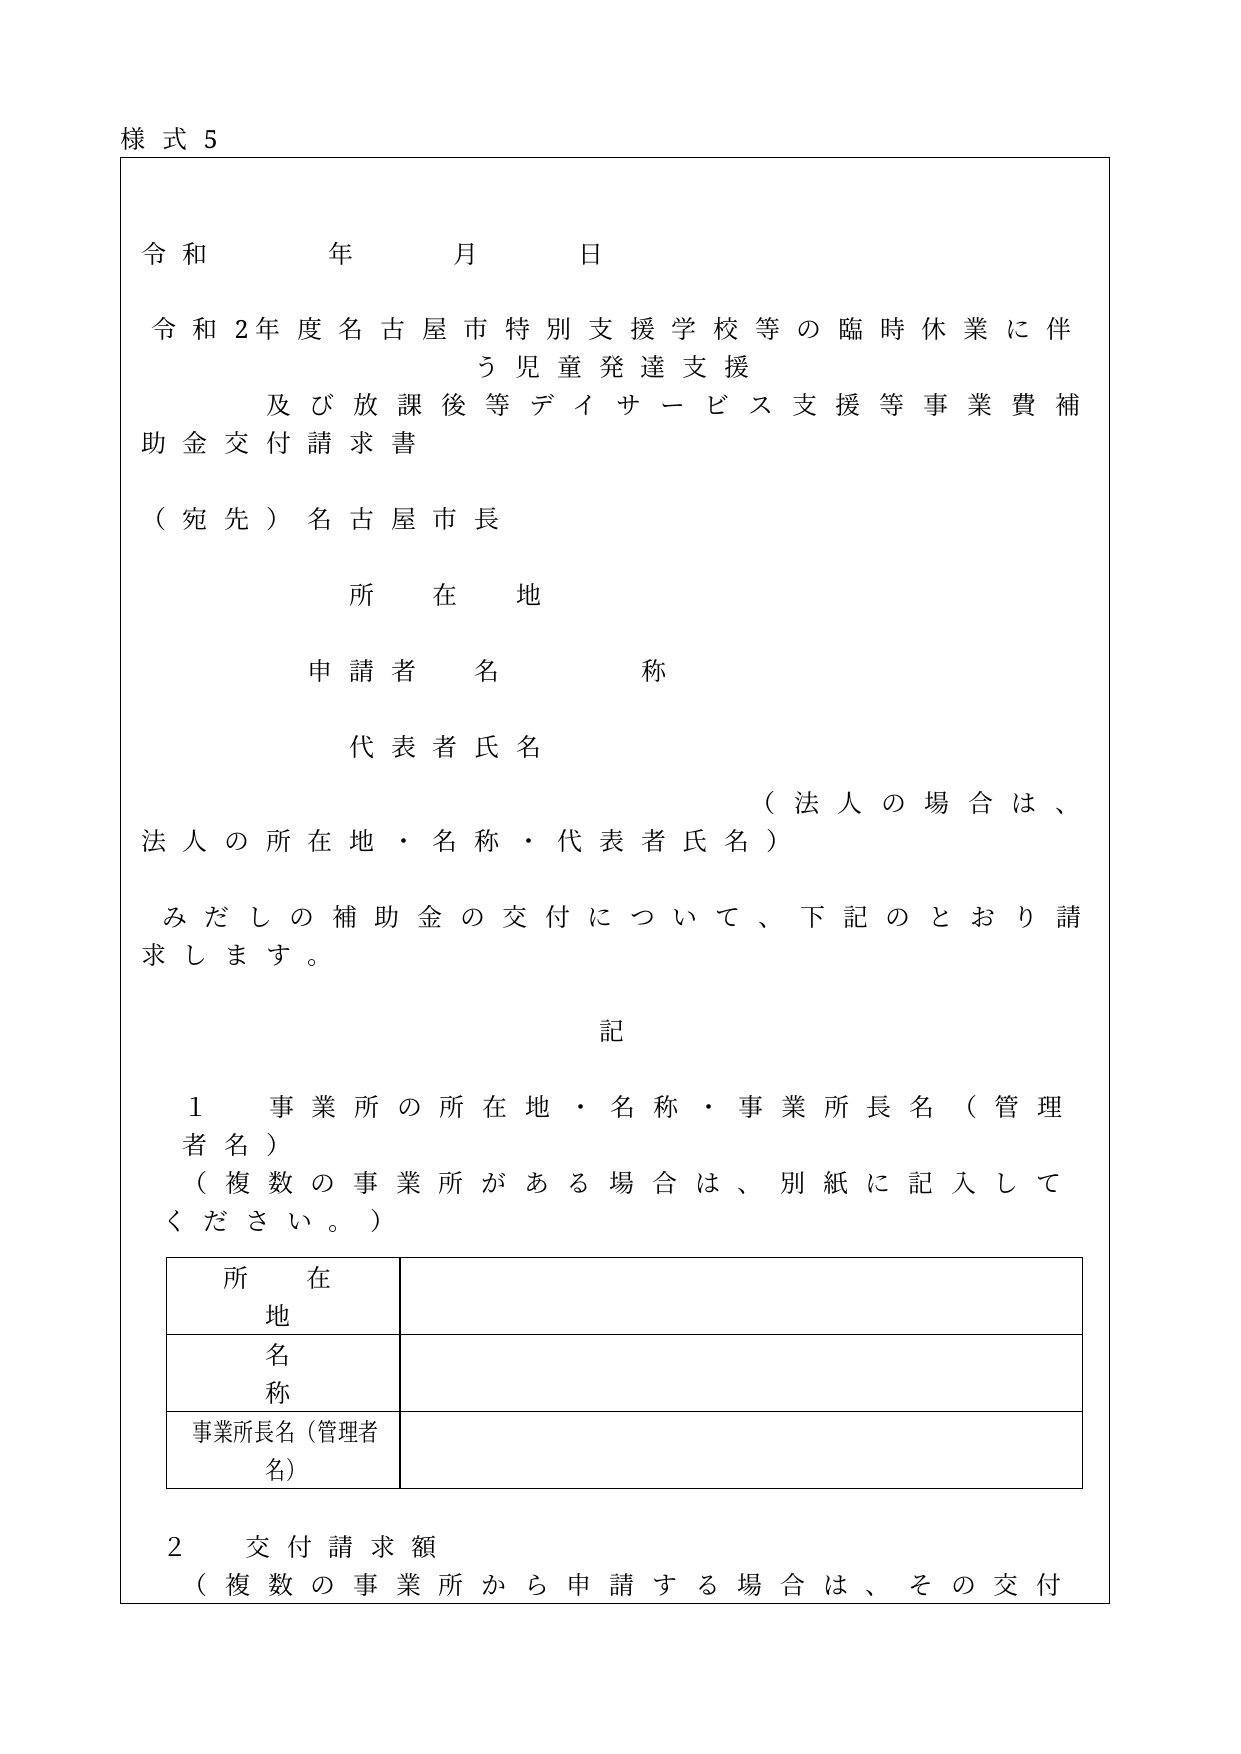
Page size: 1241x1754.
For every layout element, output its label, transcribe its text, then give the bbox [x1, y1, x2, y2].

text 様式5 [120, 119, 1120, 157]
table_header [121, 158, 1109, 1603]
